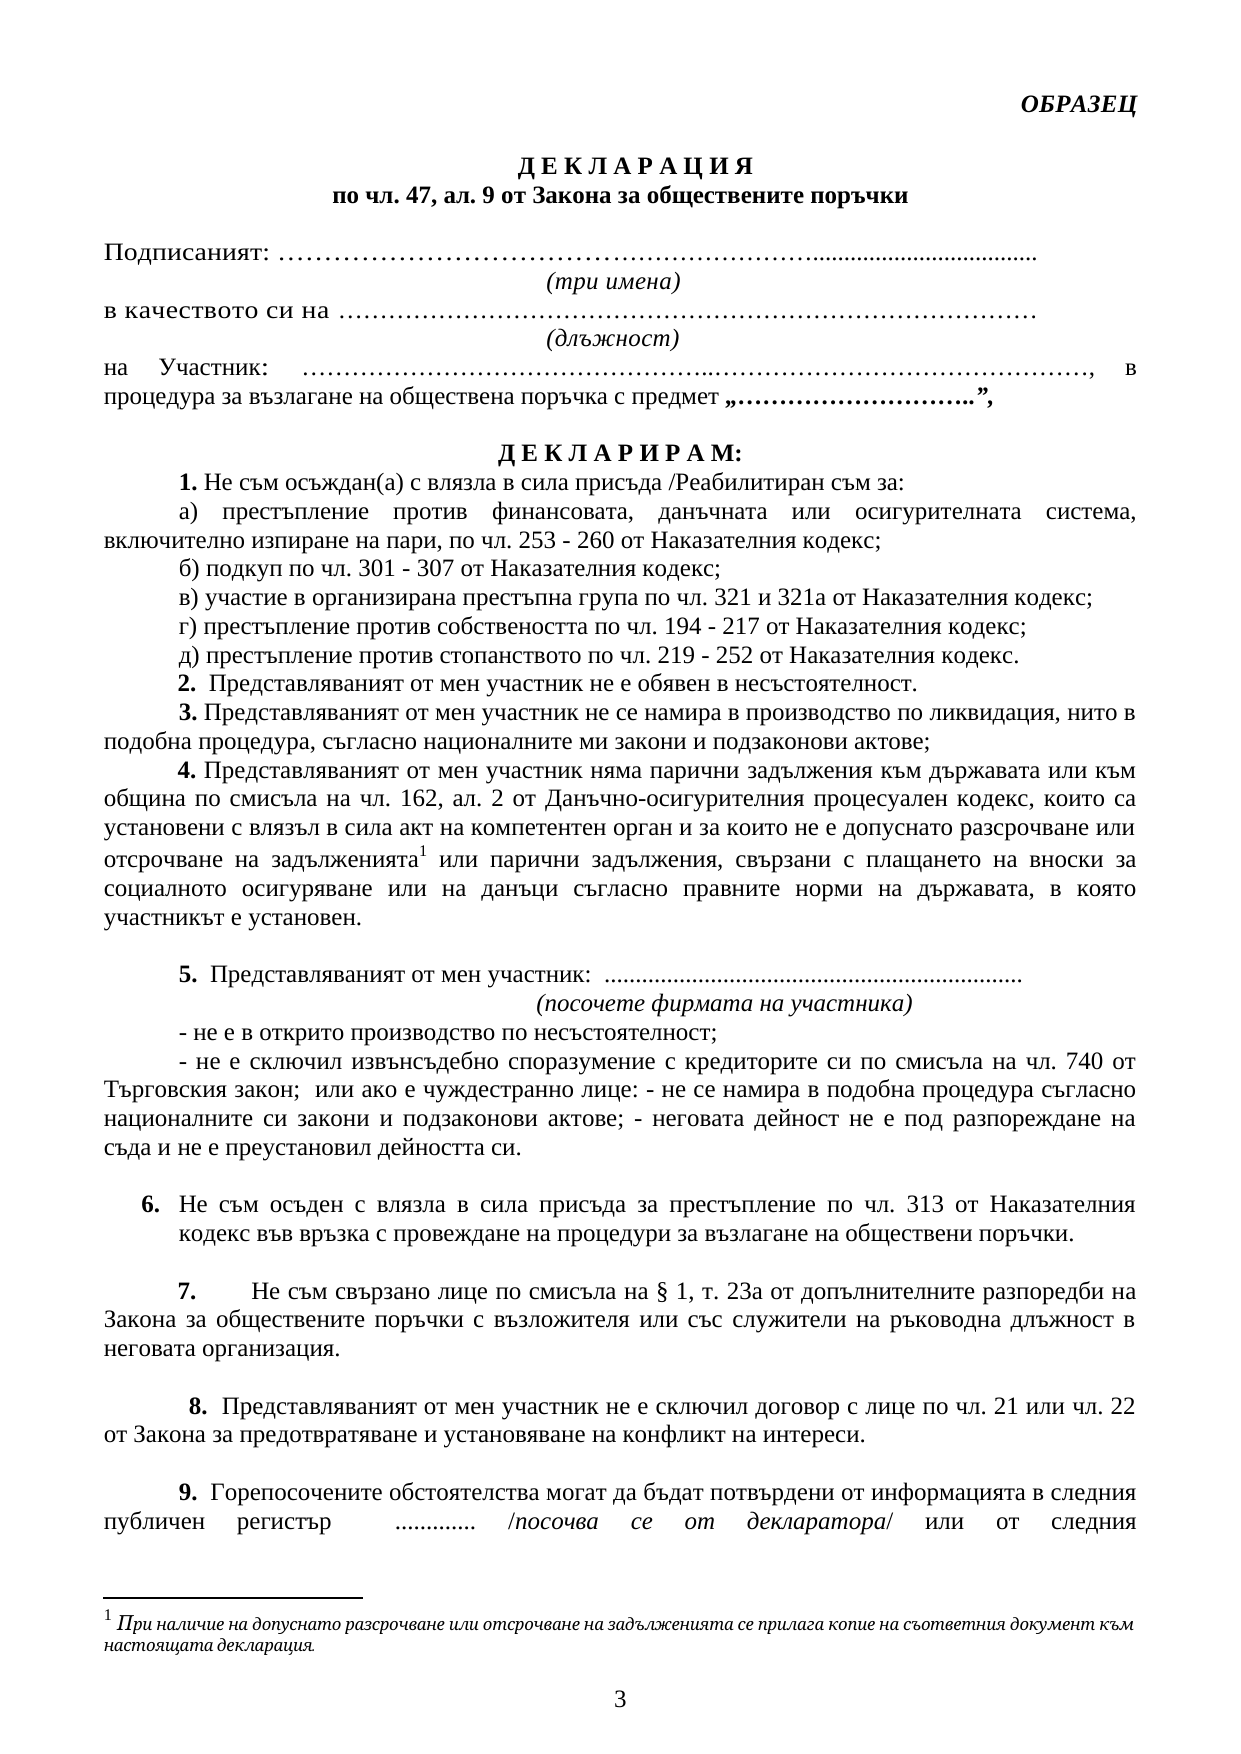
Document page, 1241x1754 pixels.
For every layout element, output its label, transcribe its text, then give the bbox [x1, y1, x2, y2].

text по чл. 47, ал. 9 от Закона за обществените поръчки [103, 180, 1137, 208]
text в качеството си на ………………………………………………………………………… [103, 295, 1137, 323]
text д) престъпление против стопанството по чл. 219 - 252 от Наказателния кодекс. [103, 640, 1137, 668]
text Д Е К Л А Р И Р А М: [103, 438, 1137, 467]
text - не е сключил извънсъдебно споразумение с кредиторите си по смисъла на чл. 740 от Търговския закон; или ако е чуждестранно лице: - не се намира в подобна процедура съгласно националните си закони и подзаконови актове; - неговата дейност не е под разпореждане на съда и не е преустановил дейността си. [103, 1046, 1137, 1161]
text - не е в открито производство по несъстоятелност; [103, 1017, 1137, 1046]
text а) престъпление против финансовата, данъчната или осигурителната система, включително изпиране на пари, по чл. 253 - 260 от Наказателния кодекс; [103, 496, 1137, 553]
text в) участие в организирана престъпна група по чл. 321 и 321а от Наказателния кодекс; [103, 582, 1137, 611]
text Подписаният: …………………………………………………….................................... [103, 237, 1132, 266]
text 2. Представляваният от мен участник не е обявен в несъстоятелност. [103, 668, 1137, 697]
text 1. Не съм осъждан(а) с влязла в сила присъда /Реабилитиран съм за: [103, 467, 1137, 496]
text (длъжност) [469, 323, 1137, 352]
text 3. Представляваният от мен участник не се намира в производство по ликвидация, нито в подобна процедура, съгласно националните ми закони и подзаконови актове; [103, 697, 1137, 755]
text 4. Представляваният от мен участник няма парични задължения към държавата или към община по смисъла на чл. 162, ал. 2 от Данъчно-осигурителния процесуален кодекс, които са установени с влязъл в сила акт на компетентен орган и за които не е допуснато разсрочване или отсрочване на задълженията или парични задължения, свързани с плащането на вноски за социалното осигуряване или на данъци съгласно правните норми на държавата, в която участникът е установен. [103, 755, 1137, 931]
text Д Е К Л А Р А Ц И Я [103, 151, 1137, 180]
list Не съм свързано лице по смисъла на § 1, т. 23а от допълнителните разпоредби на Закона за обществените поръчки с възложителя или със служители на ръководна длъжност в неговата организация. [103, 1276, 1137, 1362]
text г) престъпление против собствеността по чл. 194 - 217 от Наказателния кодекс; [103, 611, 1137, 640]
text ОБРАЗЕЦ [103, 89, 1137, 117]
text на Участник: …………………………………………..………………………………………, в процедура за възлагане на обществена поръчка с предмет „………………………..”, [103, 352, 1137, 410]
text 8. Представляваният от мен участник не е сключил договор с лице по чл. 21 или чл. 22 от Закона за предотвратяване и установяване на конфликт на интереси. [103, 1391, 1137, 1448]
text (три имена) [469, 266, 1136, 295]
text 5. Представляваният от мен участник: ................................................................... (посочете фирмата на участника) [103, 959, 1137, 1017]
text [103, 1477, 1137, 1534]
text б) подкуп по чл. 301 - 307 от Наказателния кодекс; [103, 553, 1137, 582]
list Не съм осъден с влязла в сила присъда за престъпление по чл. 313 от Наказателния кодекс във връзка с провеждане на процедури за възлагане на обществени поръчки. [141, 1189, 1137, 1247]
